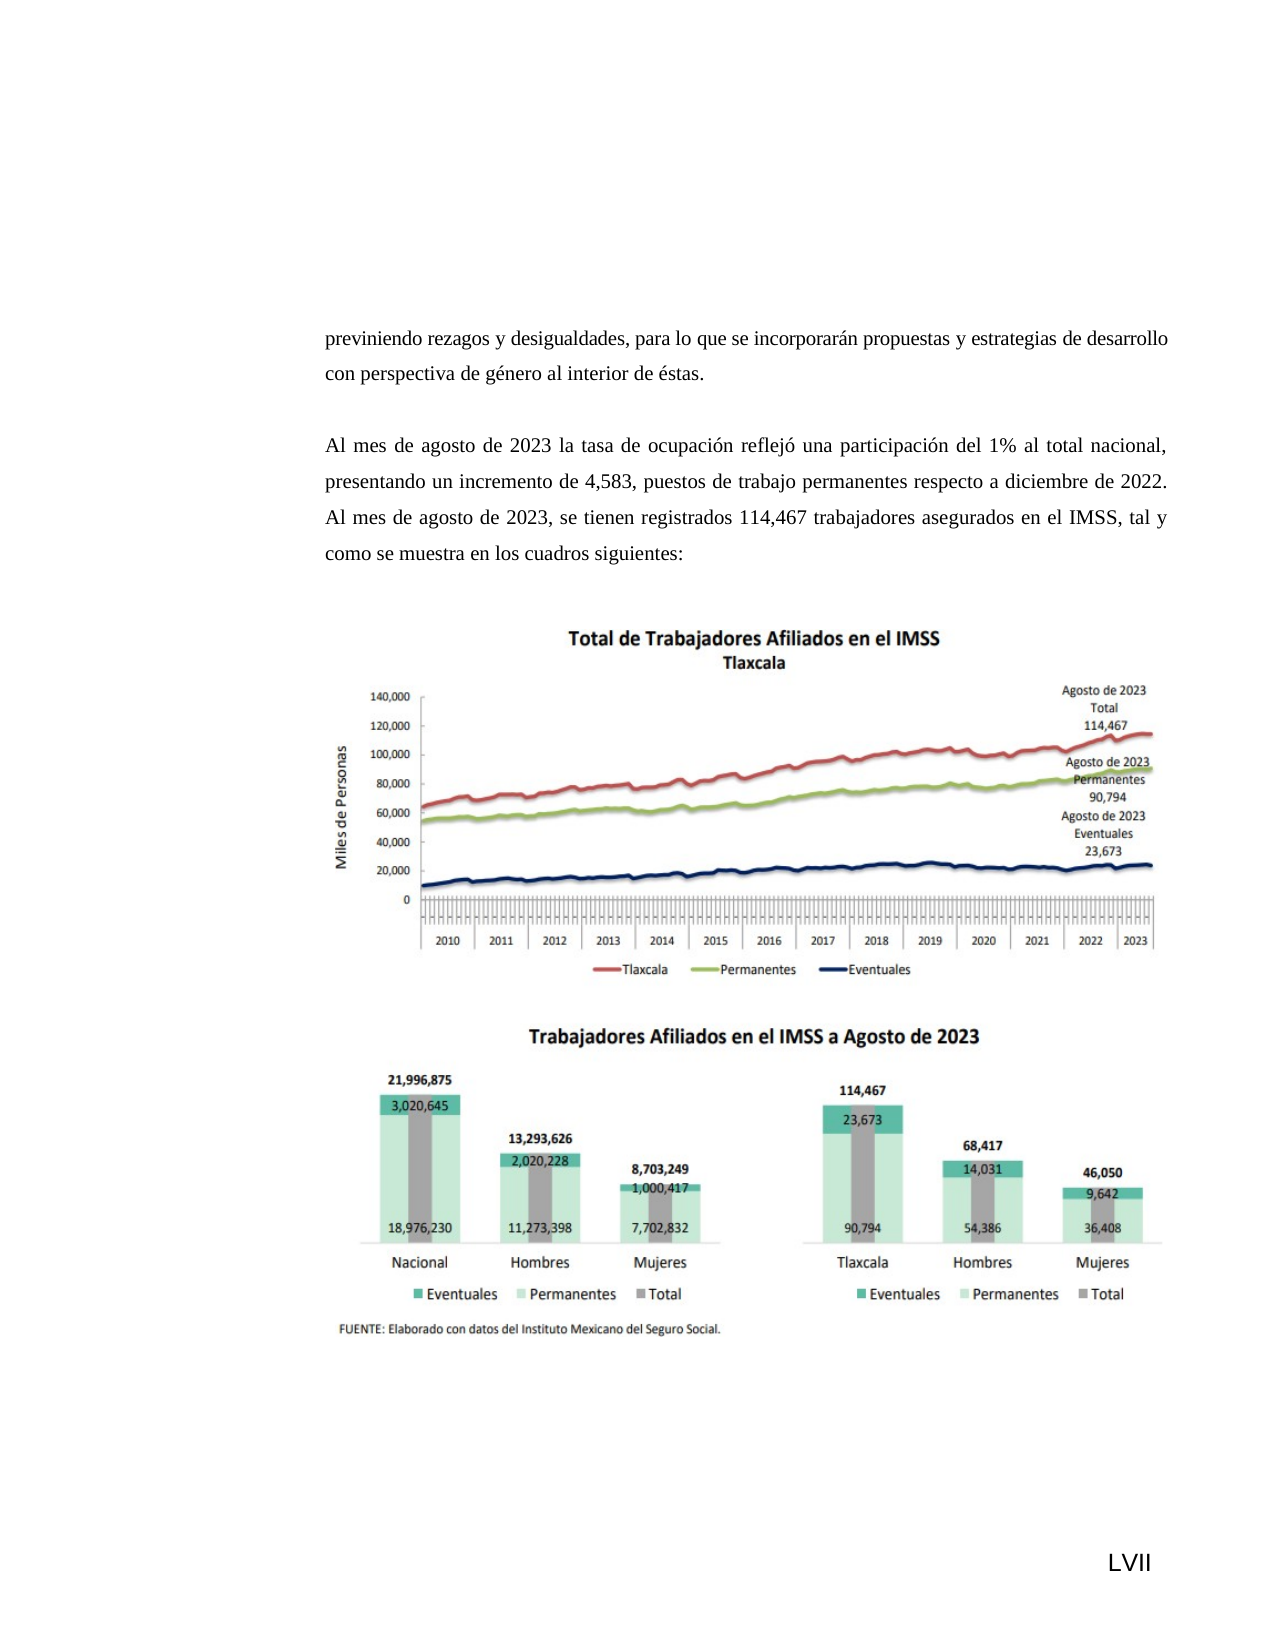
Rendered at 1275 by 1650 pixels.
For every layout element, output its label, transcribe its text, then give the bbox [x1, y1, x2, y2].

text previniendo rezagos y desigualdades, para lo que se incorporarán propuestas y estrategias de desarrollo con perspectiva de género al interior de éstas. [325, 326, 1168, 385]
picture [335, 629, 1163, 1337]
text Al mes de agosto de 2023 la tasa de ocupación reflejó una participación del 1% al total nacional, presentando un incremento de 4,583, puestos de trabajo permanentes respecto a diciembre de 2022. Al mes de agosto de 2023, se tienen registrados 114,467 trabajadores asegurados en el IMSS, tal y como se muestra en los cuadros siguientes: [325, 433, 1169, 565]
